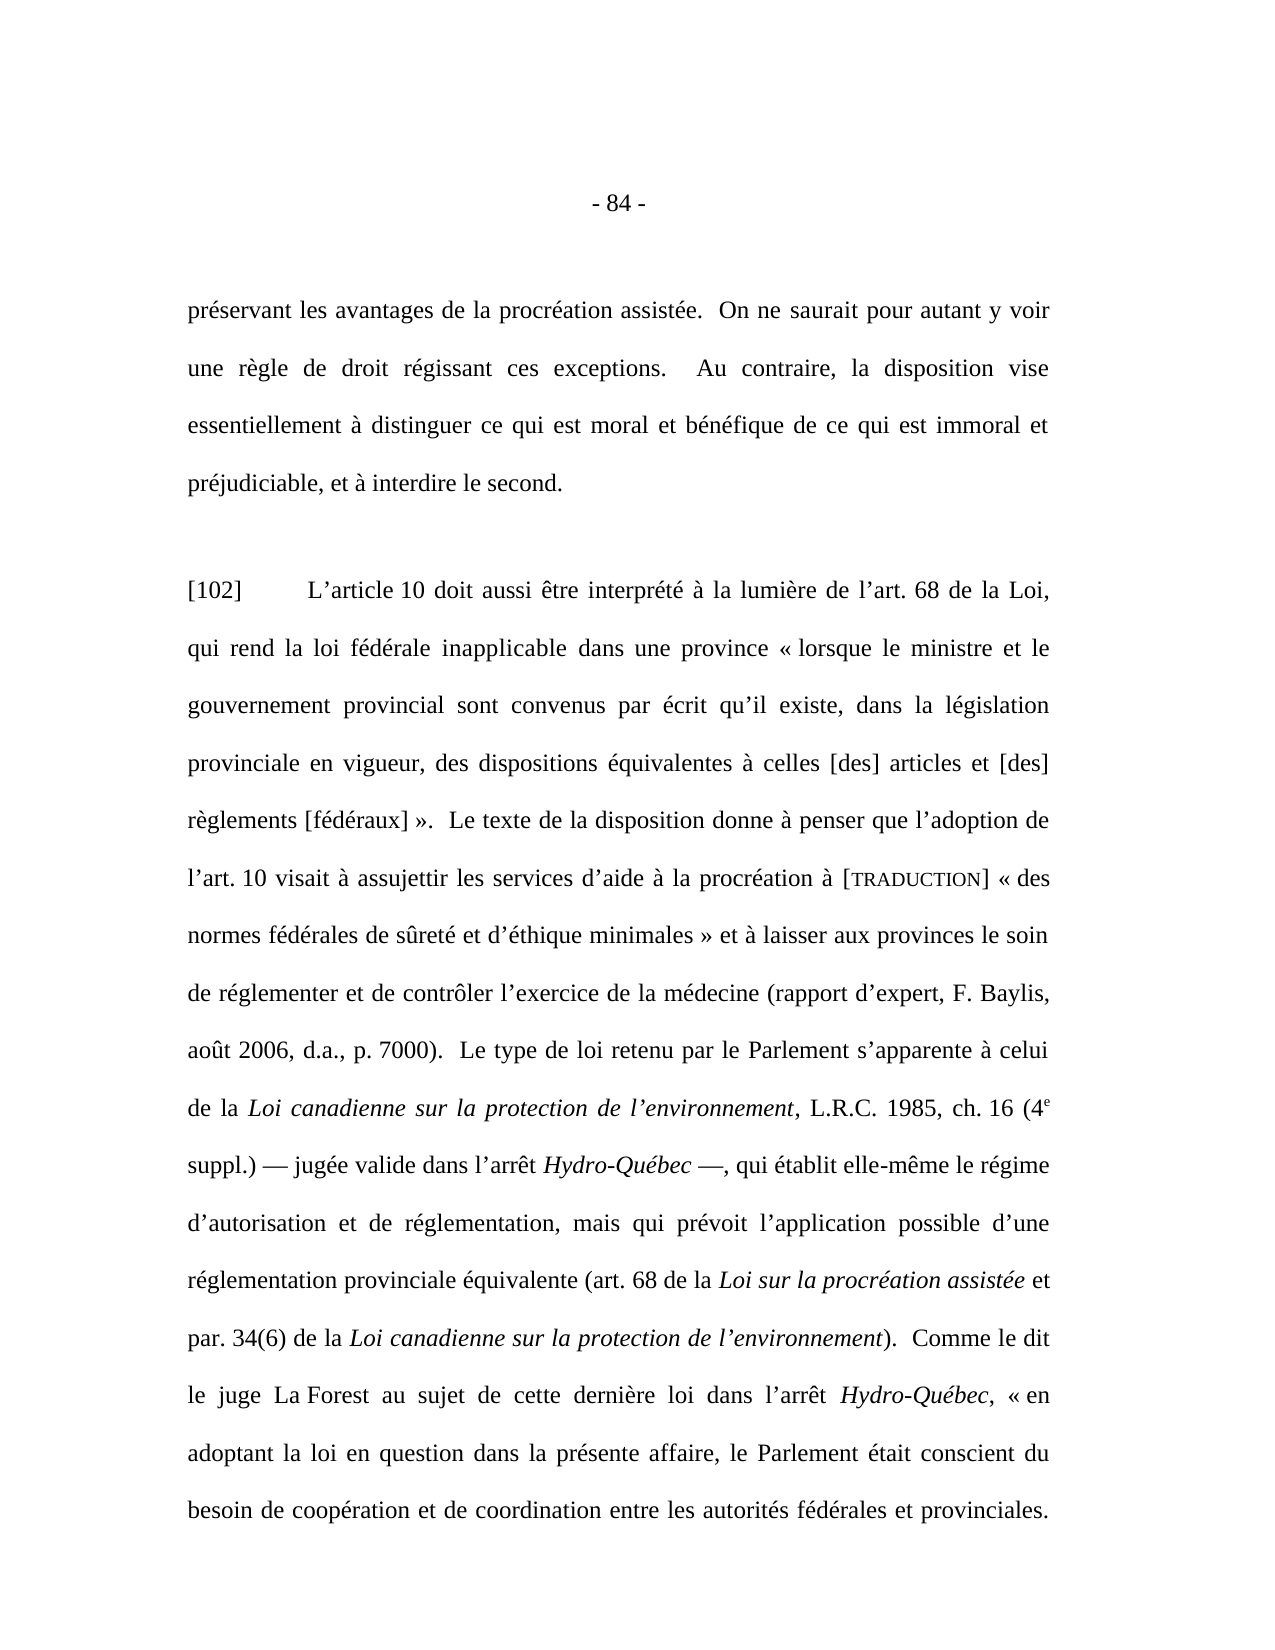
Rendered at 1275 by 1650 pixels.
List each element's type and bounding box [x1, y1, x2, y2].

text [187, 575, 1050, 1524]
text [187, 295, 1050, 497]
